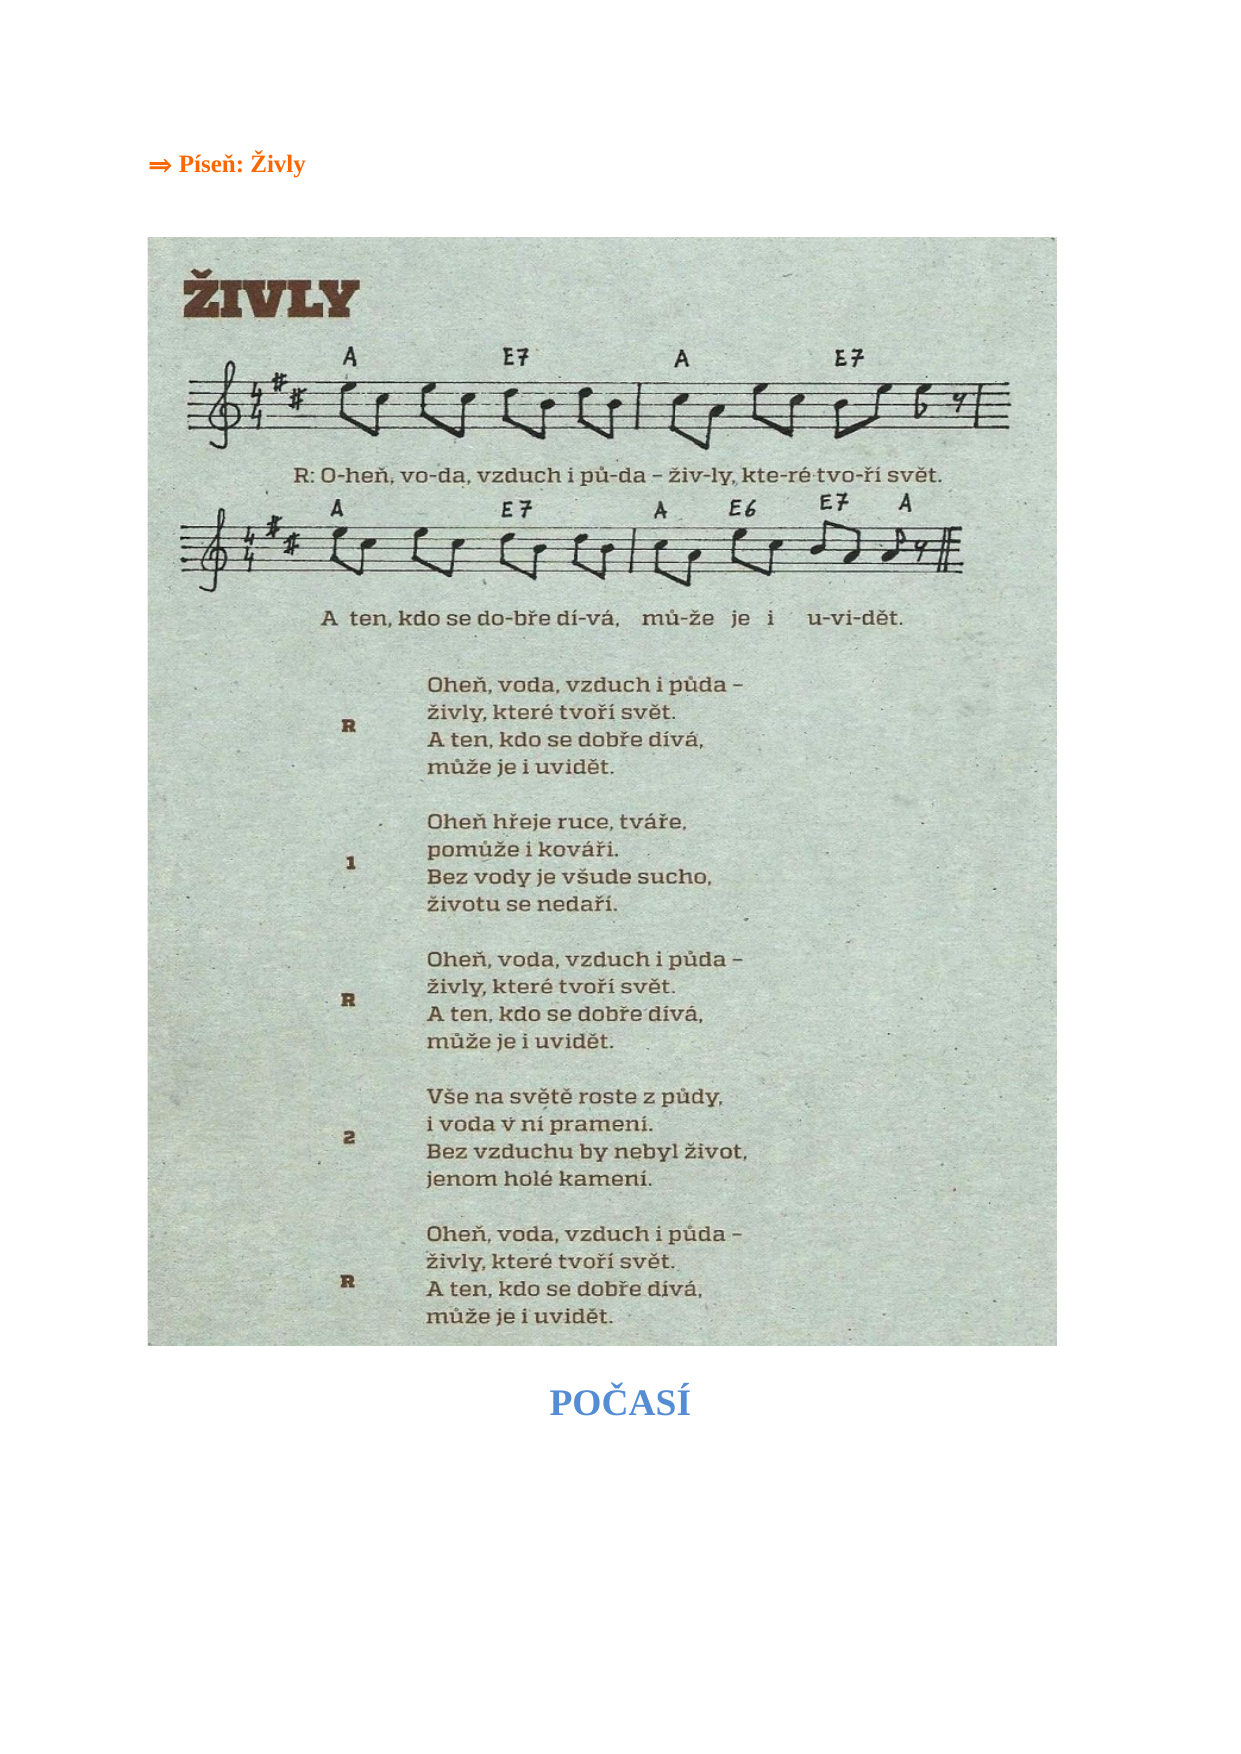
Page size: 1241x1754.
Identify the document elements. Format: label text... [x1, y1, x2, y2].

picture [147, 237, 1057, 1346]
text ⇒ Píseň: Živly [148, 148, 1093, 178]
text POČASÍ [148, 1380, 1093, 1423]
